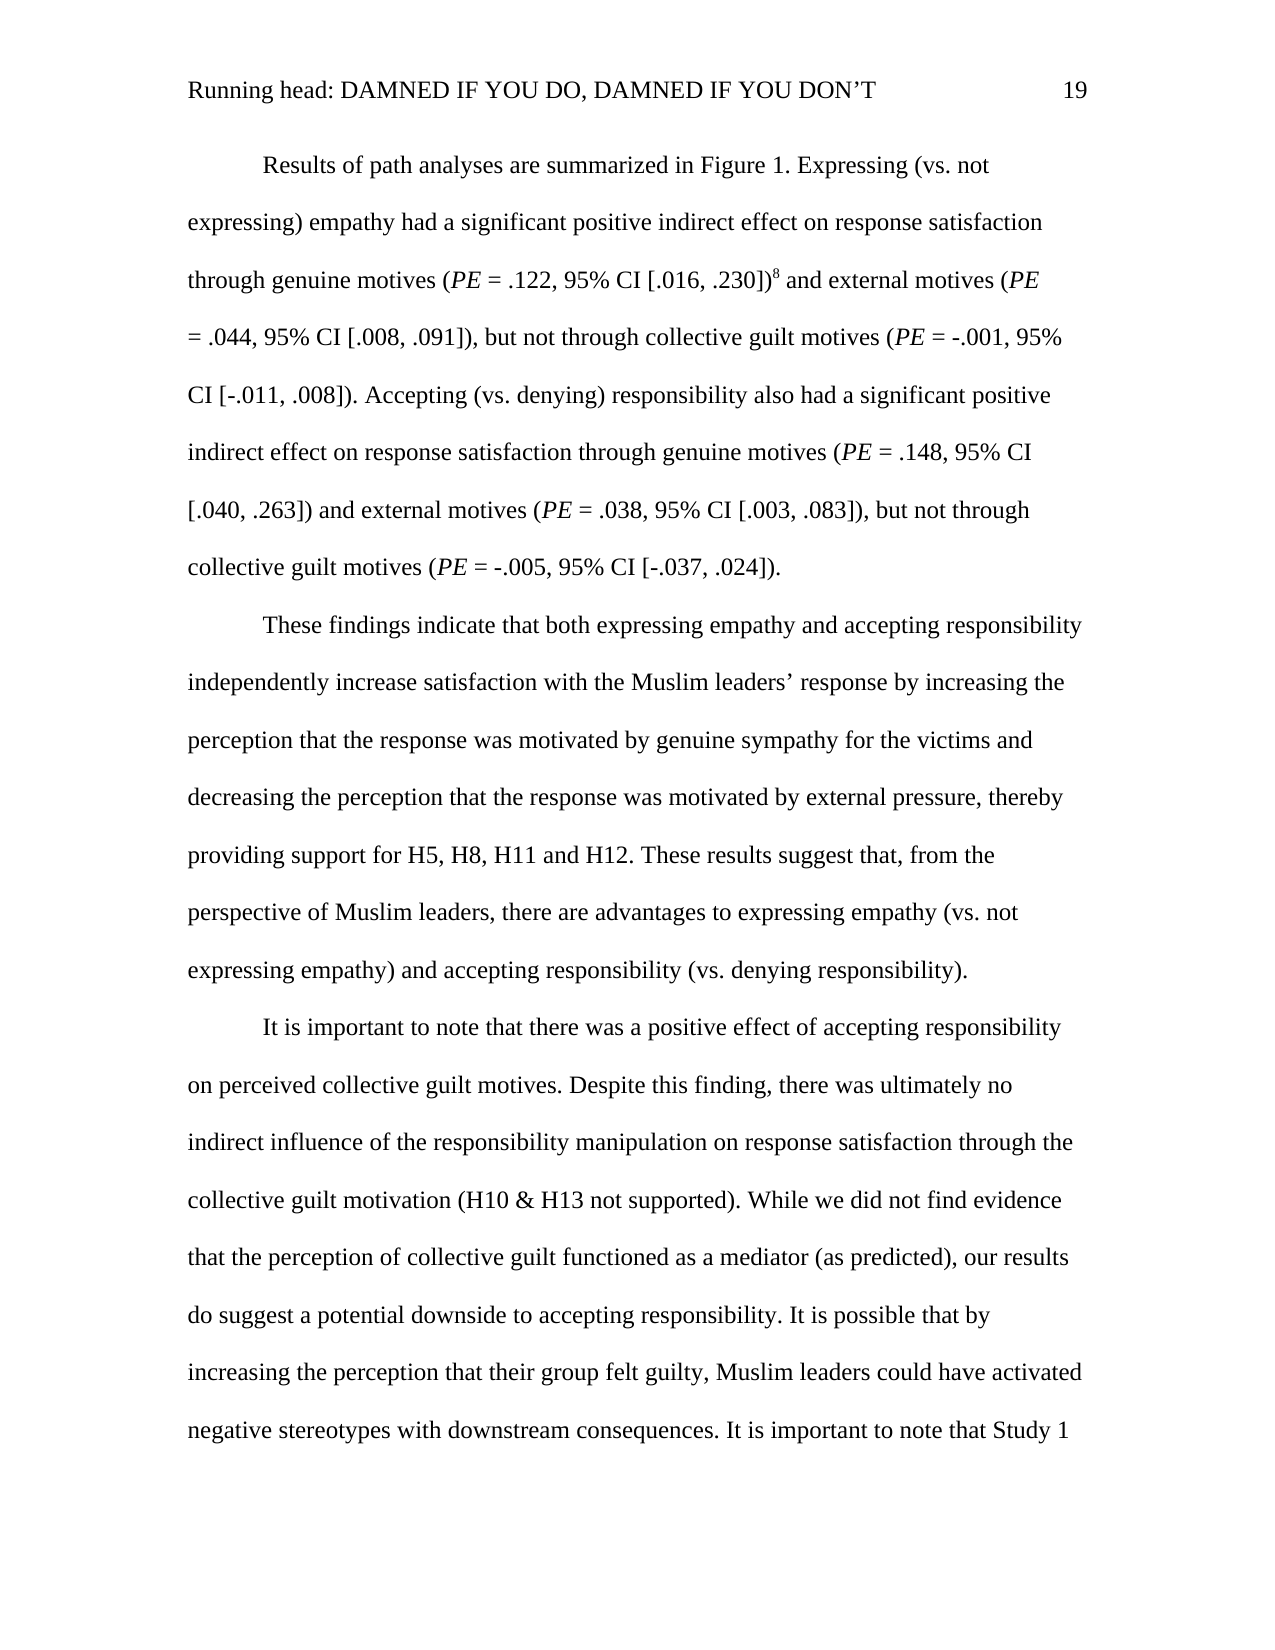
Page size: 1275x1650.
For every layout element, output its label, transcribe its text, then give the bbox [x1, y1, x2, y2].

text Results of path analyses are summarized in Figure 1. Expressing (vs. not expressing) empathy had a significant positive indirect effect on response satisfaction through genuine motives (PE = .122, 95% CI [.016, .230]) and external motives (PE = .044, 95% CI [.008, .091]), but not through collective guilt motives (PE = -.001, 95% CI [-.011, .008]). Accepting (vs. denying) responsibility also had a significant positive indirect effect on response satisfaction through genuine motives (PE = .148, 95% CI [.040, .263]) and external motives (PE = .038, 95% CI [.003, .083]), but not through collective guilt motives (PE = -.005, 95% CI [-.037, .024]). [187, 150, 1087, 581]
text These findings indicate that both expressing empathy and accepting responsibility independently increase satisfaction with the Muslim leaders’ response by increasing the perception that the response was motivated by genuine sympathy for the victims and decreasing the perception that the response was motivated by external pressure, thereby providing support for H5, H8, H11 and H12. These results suggest that, from the perspective of Muslim leaders, there are advantages to expressing empathy (vs. not expressing empathy) and accepting responsibility (vs. denying responsibility). [187, 610, 1087, 984]
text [187, 1012, 1087, 1444]
